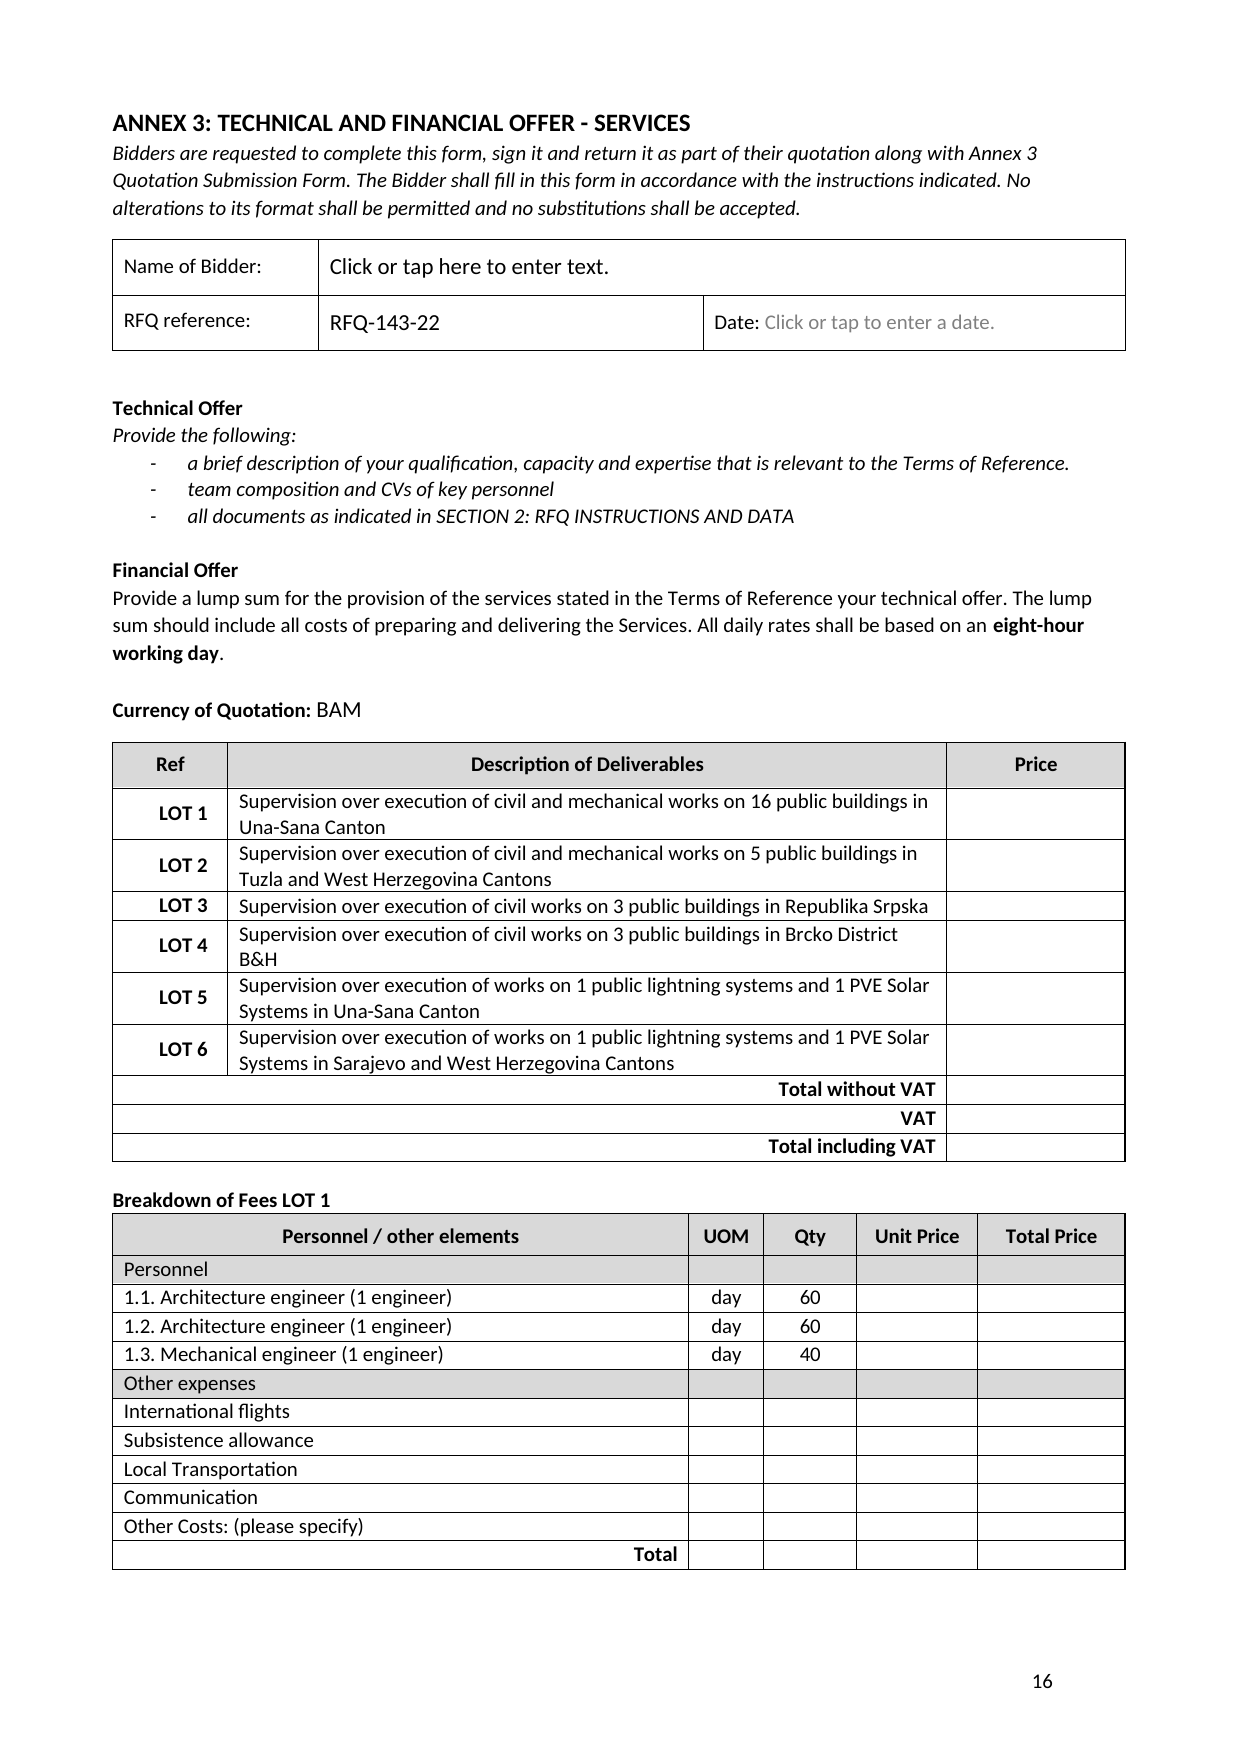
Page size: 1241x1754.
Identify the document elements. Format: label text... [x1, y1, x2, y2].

table_header UOM [689, 1214, 763, 1255]
table_cell [764, 1427, 856, 1455]
table_cell [857, 1370, 977, 1398]
table_cell 60 [764, 1313, 856, 1341]
table_cell [764, 1456, 856, 1483]
table_cell [689, 1256, 763, 1283]
table_cell [857, 1541, 977, 1569]
table_cell day [689, 1285, 763, 1312]
table_header Total Price [978, 1214, 1124, 1255]
table_cell [764, 1513, 856, 1540]
table_cell [857, 1313, 977, 1341]
table_cell day [689, 1342, 763, 1369]
table_cell [764, 1399, 856, 1426]
text Financial Offer [112, 558, 1128, 583]
table_cell Supervision over execution of works on 1 public lightning systems and 1 PVE Solar Systems in Una-Sana Canton [228, 973, 946, 1023]
table_cell 1.1. Architecture engineer (1 engineer) [113, 1285, 688, 1312]
table_cell LOT 5 [113, 973, 227, 1023]
table_cell 60 [764, 1285, 856, 1312]
table_cell [689, 1370, 763, 1398]
list a brief description of your qualification, capacity and expertise that is relevant to the Terms of Reference. [150, 450, 1128, 475]
table_cell [764, 1370, 856, 1398]
table_cell LOT 6 [113, 1025, 227, 1075]
table_cell [978, 1285, 1124, 1312]
list team composition and CVs of key personnel [150, 477, 1128, 502]
subtitle ANNEX 3: TECHNICAL AND FINANCIAL OFFER - SERVICES [112, 107, 1128, 138]
table_cell Supervision over execution of civil works on 3 public buildings in Brcko District B&H [228, 921, 946, 972]
table_cell Supervision over execution of works on 1 public lightning systems and 1 PVE Solar Systems in Sarajevo and West Herzegovina Cantons [228, 1025, 946, 1075]
table_cell Total without VAT [113, 1076, 946, 1104]
table_cell [857, 1513, 977, 1540]
table_cell RFQ reference: [113, 296, 318, 350]
text Provide a lump sum for the provision of the services stated in the Terms of Reference your technical offer. The lump sum should include all costs of preparing and delivering the Services. All daily rates shall be based on an eight-hour working day. [112, 585, 1128, 665]
table_header Personnel / other elements [113, 1214, 688, 1255]
table_header Price [947, 743, 1124, 787]
table_cell Supervision over execution of civil works on 3 public buildings in Republika Srpska [228, 892, 946, 920]
table_cell International flights [113, 1399, 688, 1426]
table_header Description of Deliverables [228, 743, 946, 787]
table_cell LOT 2 [113, 840, 227, 891]
table_cell [857, 1484, 977, 1512]
table_cell [689, 1513, 763, 1540]
text Provide the following: [112, 422, 1128, 448]
table_cell [857, 1342, 977, 1369]
table_cell [689, 1427, 763, 1455]
table_cell [857, 1456, 977, 1483]
table_cell [978, 1427, 1124, 1455]
table_cell LOT 4 [113, 921, 227, 972]
table_header Name of Bidder: [113, 240, 318, 295]
table_cell Total including VAT [113, 1134, 946, 1161]
table_cell [689, 1541, 763, 1569]
table_cell [947, 1134, 1124, 1161]
table_cell Supervision over execution of civil and mechanical works on 16 public buildings in Una-Sana Canton [228, 789, 946, 839]
table_cell 40 [764, 1342, 856, 1369]
table_cell [764, 1541, 856, 1569]
table_cell 1.2. Architecture engineer (1 engineer) [113, 1313, 688, 1341]
table_cell Total [113, 1541, 688, 1569]
table_cell [947, 1076, 1124, 1104]
text Technical Offer [112, 395, 1128, 420]
table_cell day [689, 1313, 763, 1341]
table_cell [978, 1313, 1124, 1341]
table_cell [947, 789, 1124, 839]
table_cell LOT 3 [113, 892, 227, 920]
table_cell [947, 1105, 1124, 1132]
table_cell [764, 1484, 856, 1512]
table_header Ref [113, 743, 227, 787]
text Bidders are requested to complete this form, sign it and return it as part of their quotation along with Annex 3 Quotation Submission Form. The Bidder shall fill in this form in accordance with the instructions indicated. No alterations to its format shall be permitted and no substitutions shall be accepted. [112, 140, 1128, 220]
table_cell [689, 1399, 763, 1426]
table_cell [947, 973, 1124, 1023]
table_cell [978, 1513, 1124, 1540]
table_cell [764, 1256, 856, 1283]
table_cell Local Transportation [113, 1456, 688, 1483]
table_cell [978, 1370, 1124, 1398]
table_cell [689, 1456, 763, 1483]
list all documents as indicated in SECTION 2: RFQ INSTRUCTIONS AND DATA [150, 503, 1128, 529]
table_cell [947, 892, 1124, 920]
table_cell [947, 840, 1124, 891]
table_cell 1.3. Mechanical engineer (1 engineer) [113, 1342, 688, 1369]
table_cell Personnel [113, 1256, 688, 1283]
table_cell Date: [704, 296, 1125, 350]
table_cell LOT 1 [113, 789, 227, 839]
table_header Unit Price [857, 1214, 977, 1255]
table_cell [857, 1399, 977, 1426]
table_cell [978, 1484, 1124, 1512]
table_cell [857, 1256, 977, 1283]
table_cell [978, 1256, 1124, 1283]
table_cell [947, 921, 1124, 972]
text Currency of Quotation: [112, 695, 1128, 723]
table_cell [978, 1399, 1124, 1426]
table_cell Subsistence allowance [113, 1427, 688, 1455]
table_cell [978, 1541, 1124, 1569]
text Breakdown of Fees LOT 1 [112, 1187, 1128, 1213]
table_cell Other Costs: (please specify) [113, 1513, 688, 1540]
table_cell [978, 1342, 1124, 1369]
table_cell [857, 1427, 977, 1455]
table_cell [947, 1025, 1124, 1075]
table_cell [978, 1456, 1124, 1483]
table_cell VAT [113, 1105, 946, 1132]
table_cell Supervision over execution of civil and mechanical works on 5 public buildings in Tuzla and West Herzegovina Cantons [228, 840, 946, 891]
table_cell Communication [113, 1484, 688, 1512]
table_cell [857, 1285, 977, 1312]
table_cell [689, 1484, 763, 1512]
table_cell Other expenses [113, 1370, 688, 1398]
table_header Qty [764, 1214, 856, 1255]
